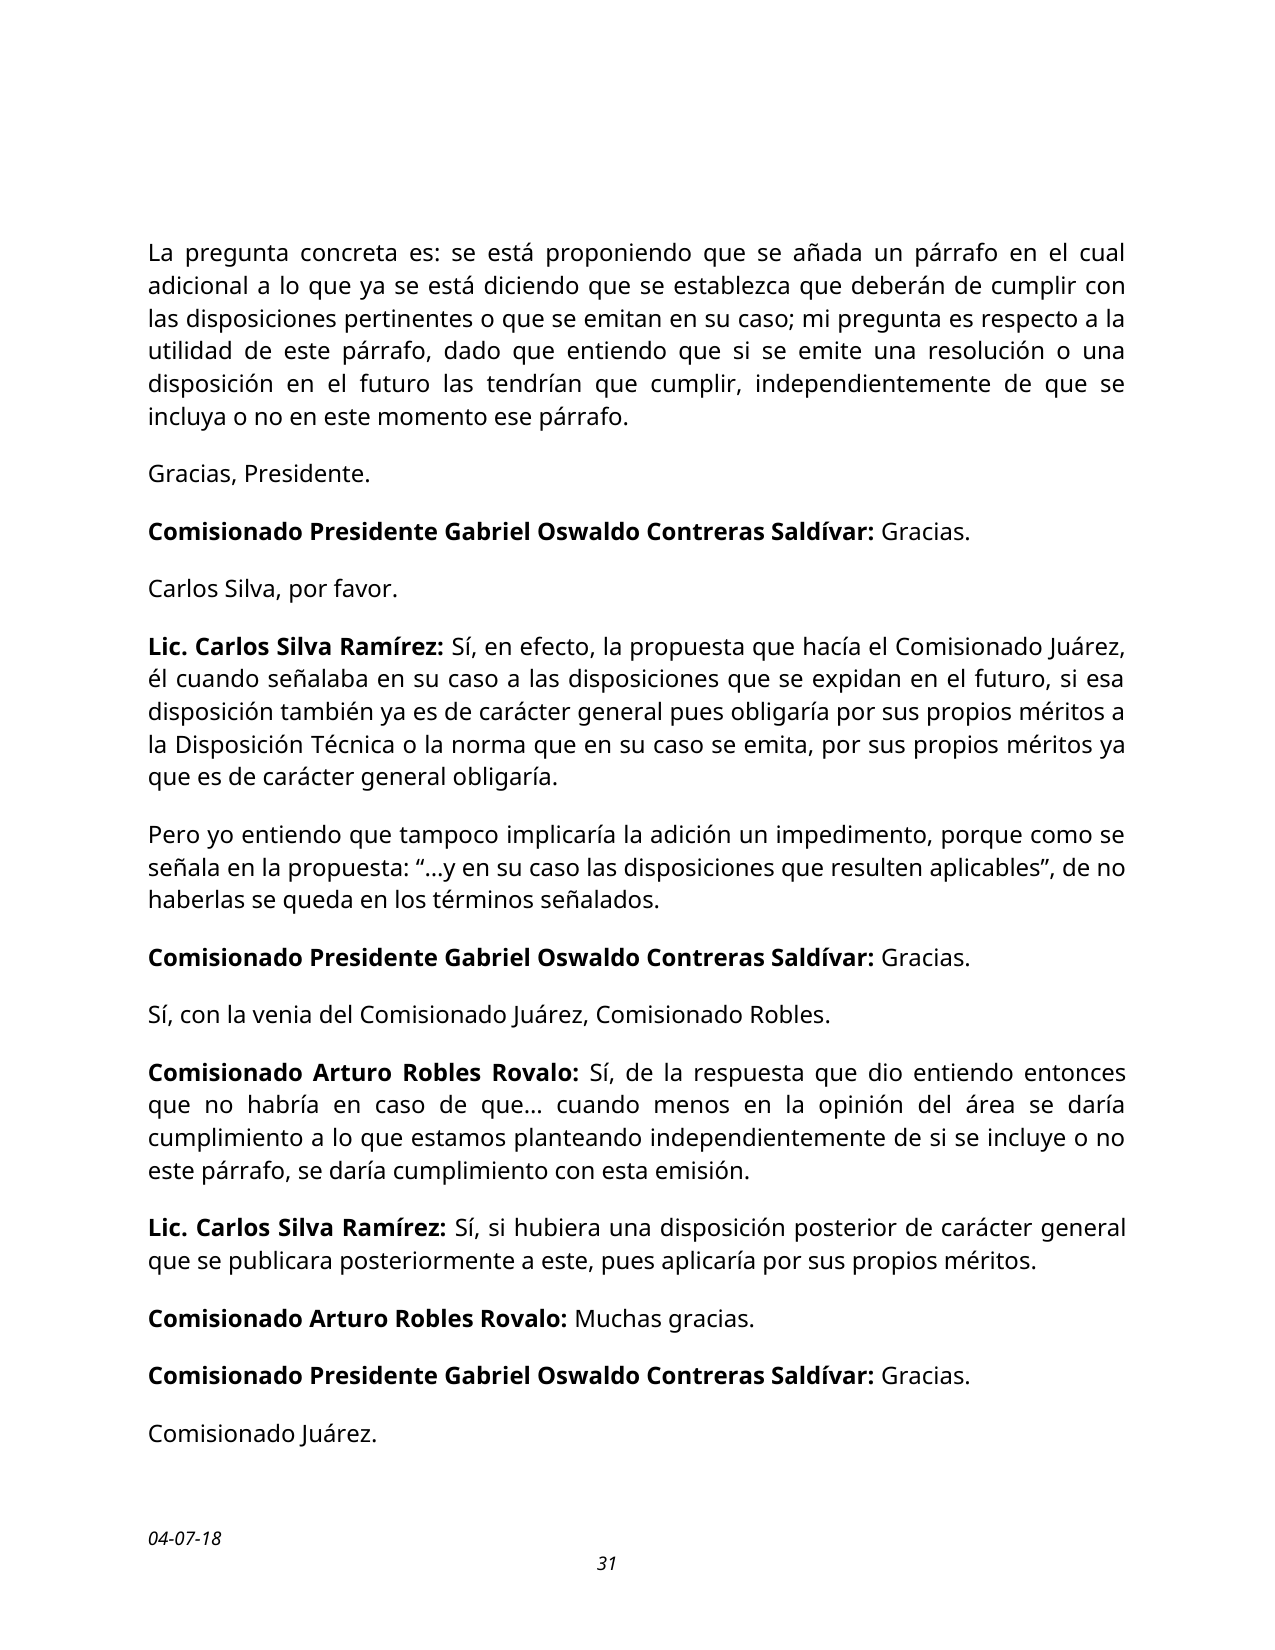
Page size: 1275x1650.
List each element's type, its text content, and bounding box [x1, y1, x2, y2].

text Lic. Carlos Silva Ramírez: Sí, en efecto, la propuesta que hacía el Comisionado Juárez, él cuando señalaba en su caso a las disposiciones que se expidan en el futuro, si esa disposición también ya es de carácter general pues obligaría por sus propios méritos a la Disposición Técnica o la norma que en su caso se emita, por sus propios méritos ya que es de carácter general obligaría. [148, 630, 1127, 793]
text Comisionado Juárez. [148, 1417, 1127, 1449]
text Lic. Carlos Silva Ramírez: Sí, si hubiera una disposición posterior de carácter general que se publicara posteriormente a este, pues aplicaría por sus propios méritos. [148, 1211, 1127, 1276]
text Pero yo entiendo que tampoco implicaría la adición un impedimento, porque como se señala en la propuesta: “…y en su caso las disposiciones que resulten aplicables”, de no haberlas se queda en los términos señalados. [148, 818, 1127, 916]
text Comisionado Presidente Gabriel Oswaldo Contreras Saldívar: Gracias. [148, 1359, 1127, 1392]
text Sí, con la venia del Comisionado Juárez, Comisionado Robles. [148, 998, 1127, 1031]
text Comisionado Arturo Robles Rovalo: Muchas gracias. [148, 1301, 1127, 1334]
text Comisionado Presidente Gabriel Oswaldo Contreras Saldívar: Gracias. [148, 941, 1127, 973]
text La pregunta concreta es: se está proponiendo que se añada un párrafo en el cual adicional a lo que ya se está diciendo que se establezca que deberán de cumplir con las disposiciones pertinentes o que se emitan en su caso; mi pregunta es respecto a la utilidad de este párrafo, dado que entiendo que si se emite una resolución o una disposición en el futuro las tendrían que cumplir, independientemente de que se incluya o no en este momento ese párrafo. [148, 236, 1127, 432]
text Comisionado Arturo Robles Rovalo: Sí, de la respuesta que dio entiendo entonces que no habría en caso de que… cuando menos en la opinión del área se daría cumplimiento a lo que estamos planteando independientemente de si se incluye o no este párrafo, se daría cumplimiento con esta emisión. [148, 1056, 1127, 1186]
text Comisionado Presidente Gabriel Oswaldo Contreras Saldívar: Gracias. [148, 514, 1127, 547]
text Gracias, Presidente. [148, 457, 1127, 489]
text Carlos Silva, por favor. [148, 572, 1127, 605]
